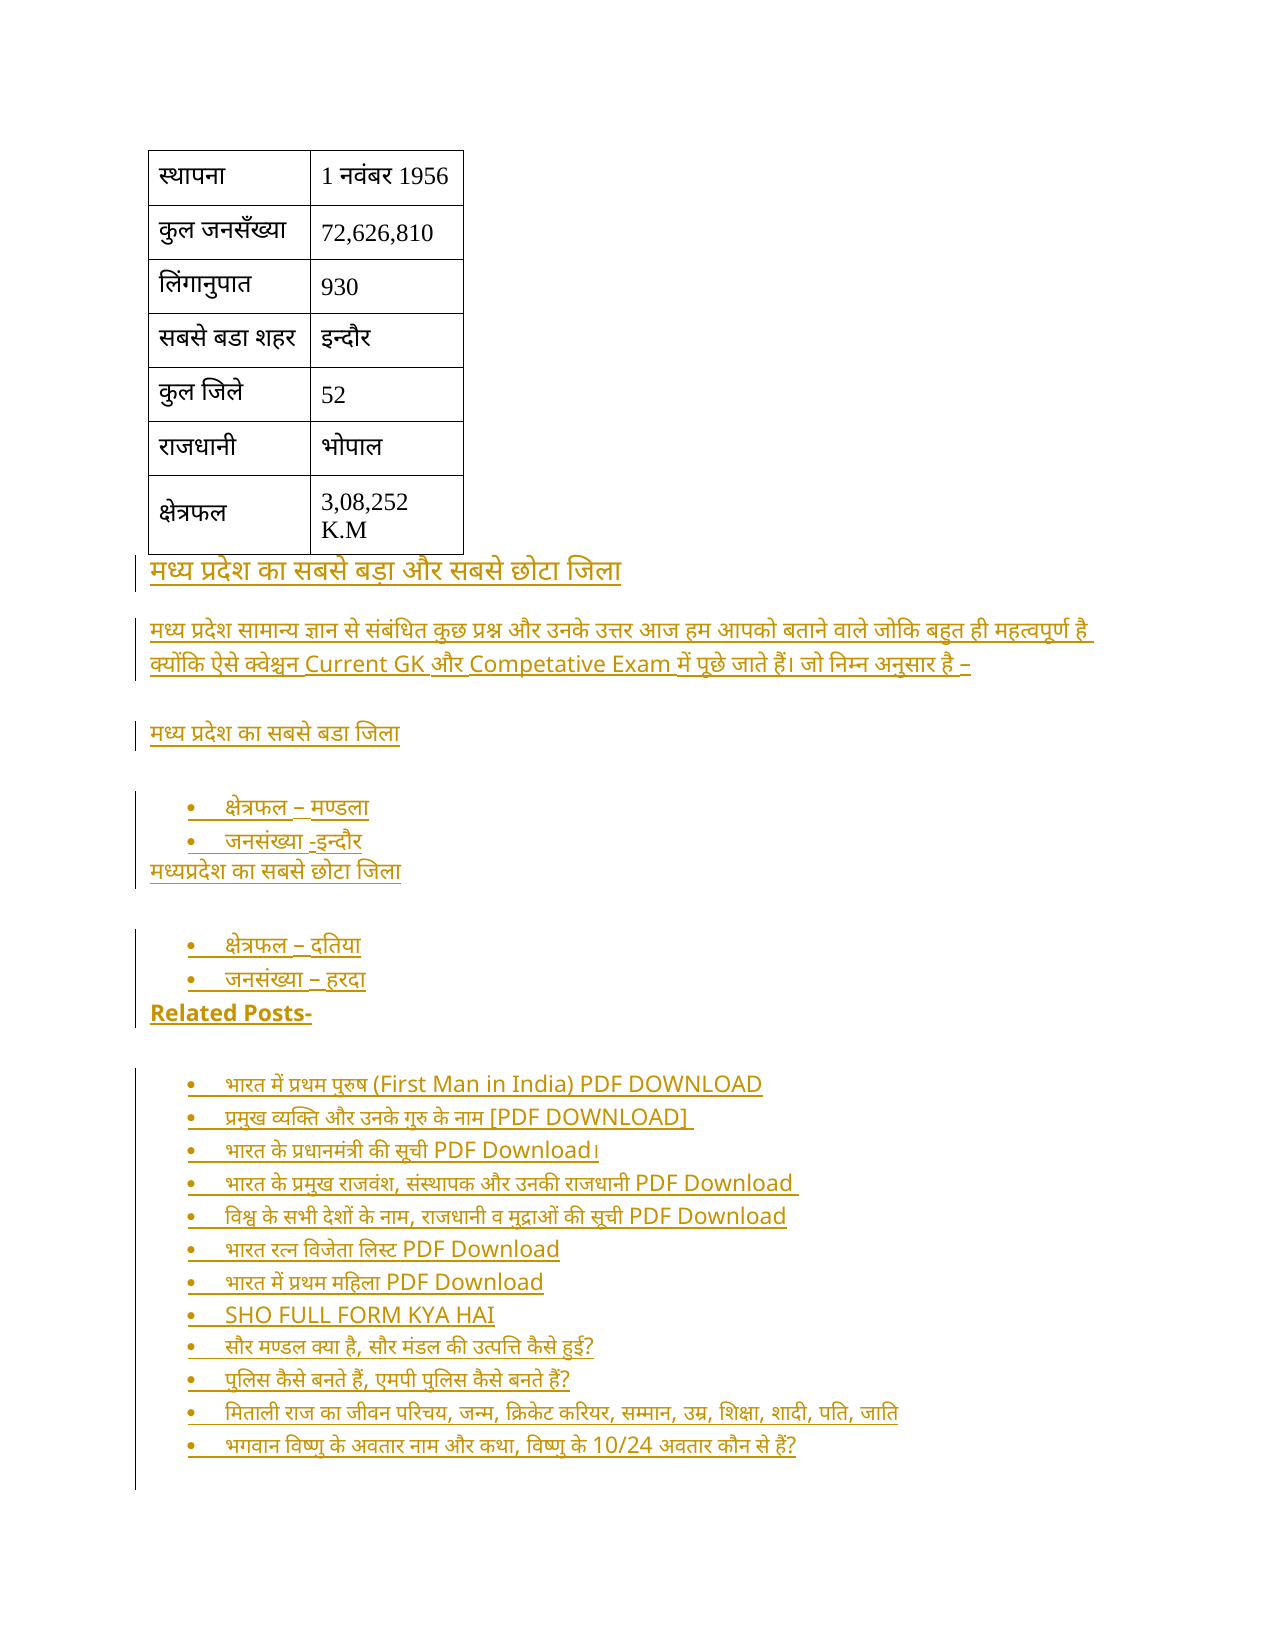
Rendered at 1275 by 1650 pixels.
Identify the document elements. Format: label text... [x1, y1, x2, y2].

table_cell कुल जनसँख्या [149, 206, 310, 259]
table_cell क्षेत्रफल [149, 476, 310, 554]
table_cell भोपाल [311, 422, 463, 475]
table_cell सबसे बडा शहर [149, 314, 310, 367]
table_cell स्थापना [149, 151, 310, 205]
table_cell लिंगानुपात [149, 260, 310, 313]
table_cell 72,626,810 [311, 206, 463, 259]
table_cell 930 [311, 260, 463, 313]
table_cell कुल जिले [149, 368, 310, 421]
table_cell इन्दौर [311, 314, 463, 367]
table_cell 52 [311, 368, 463, 421]
table_cell राजधानी [149, 422, 310, 475]
table_cell 3,08,252 K.M [311, 476, 463, 554]
table_cell 1 नवंबर 1956 [311, 151, 463, 205]
